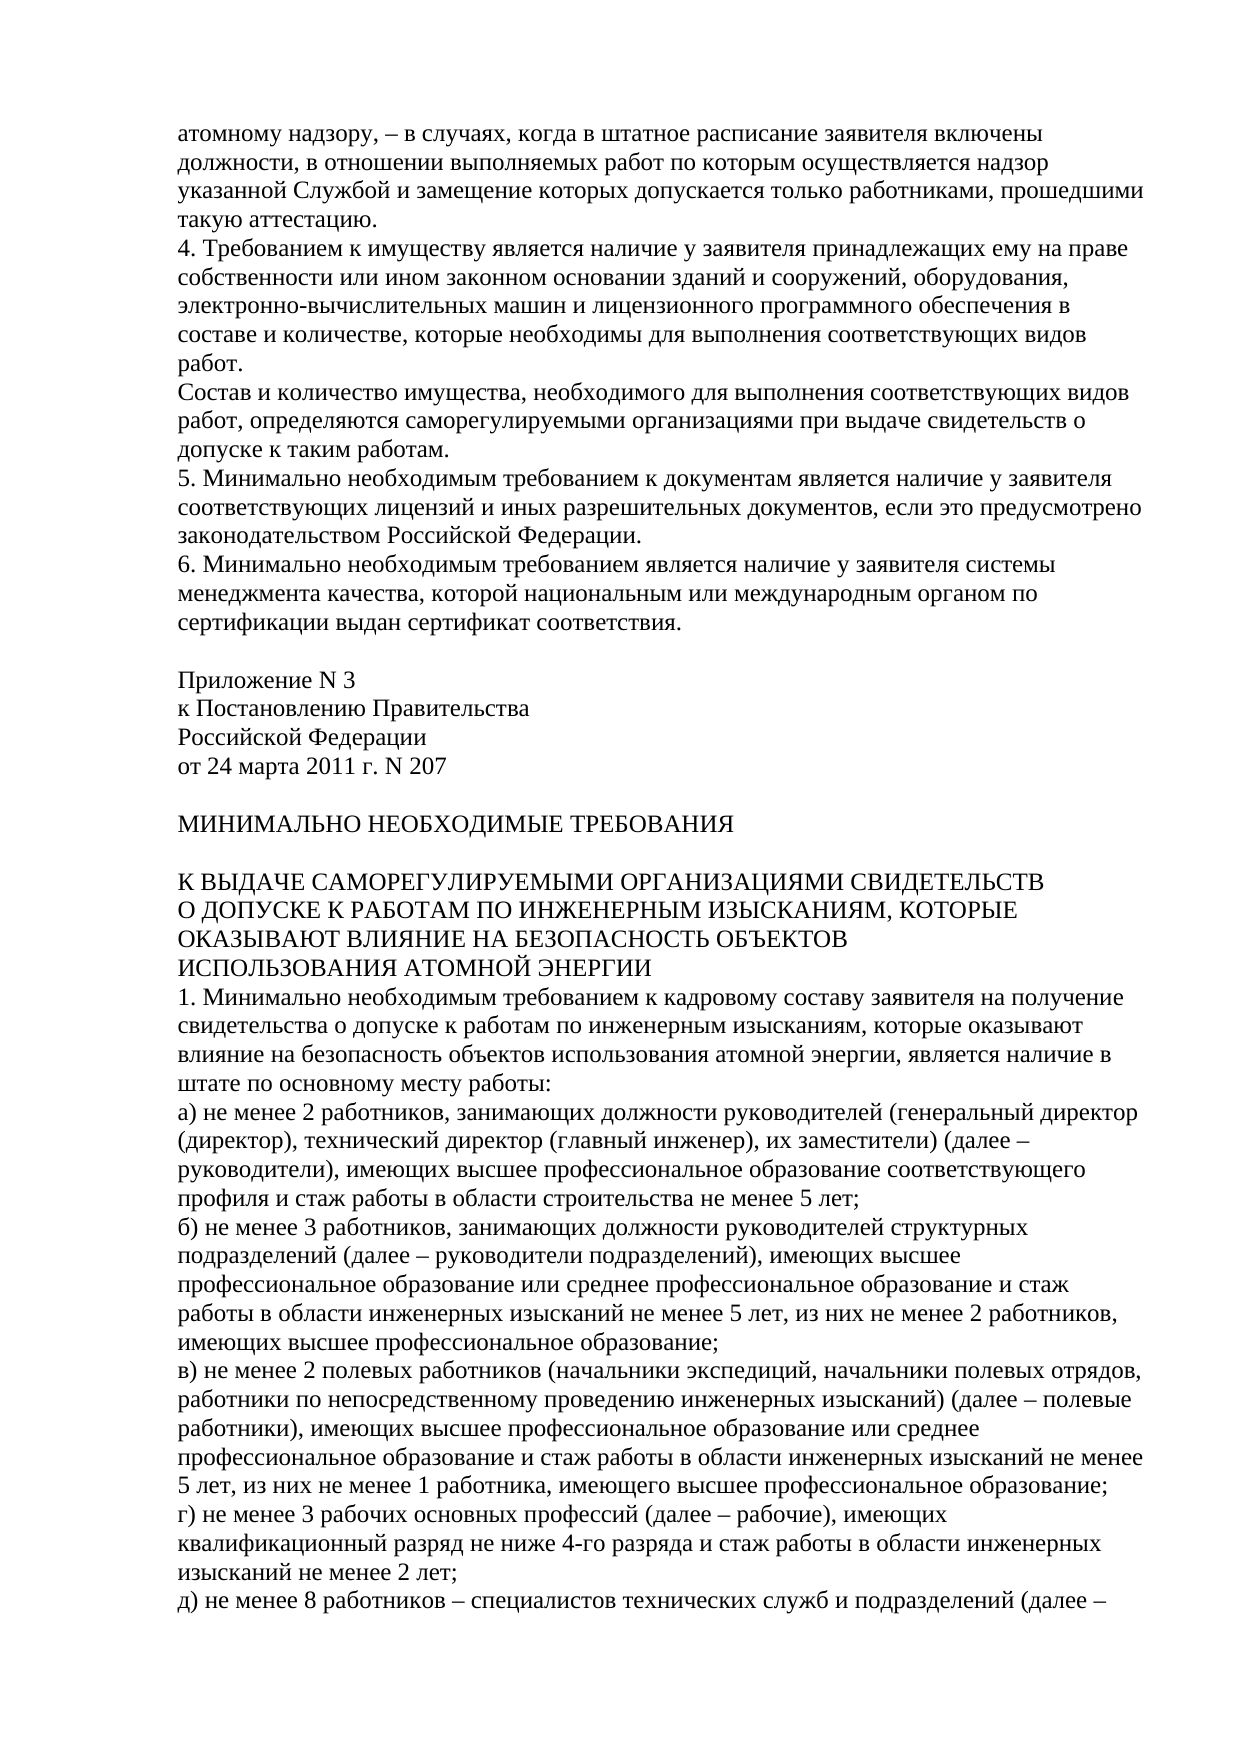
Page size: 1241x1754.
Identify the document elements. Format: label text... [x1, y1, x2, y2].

text Приложение N 3 к Постановлению Правительства Российской Федерации от 24 марта 2011 г. N 207 [177, 665, 1152, 780]
text МИНИМАЛЬНО НЕОБХОДИМЫЕ ТРЕБОВАНИЯ [177, 809, 1152, 838]
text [177, 867, 1152, 1614]
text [177, 118, 1152, 636]
